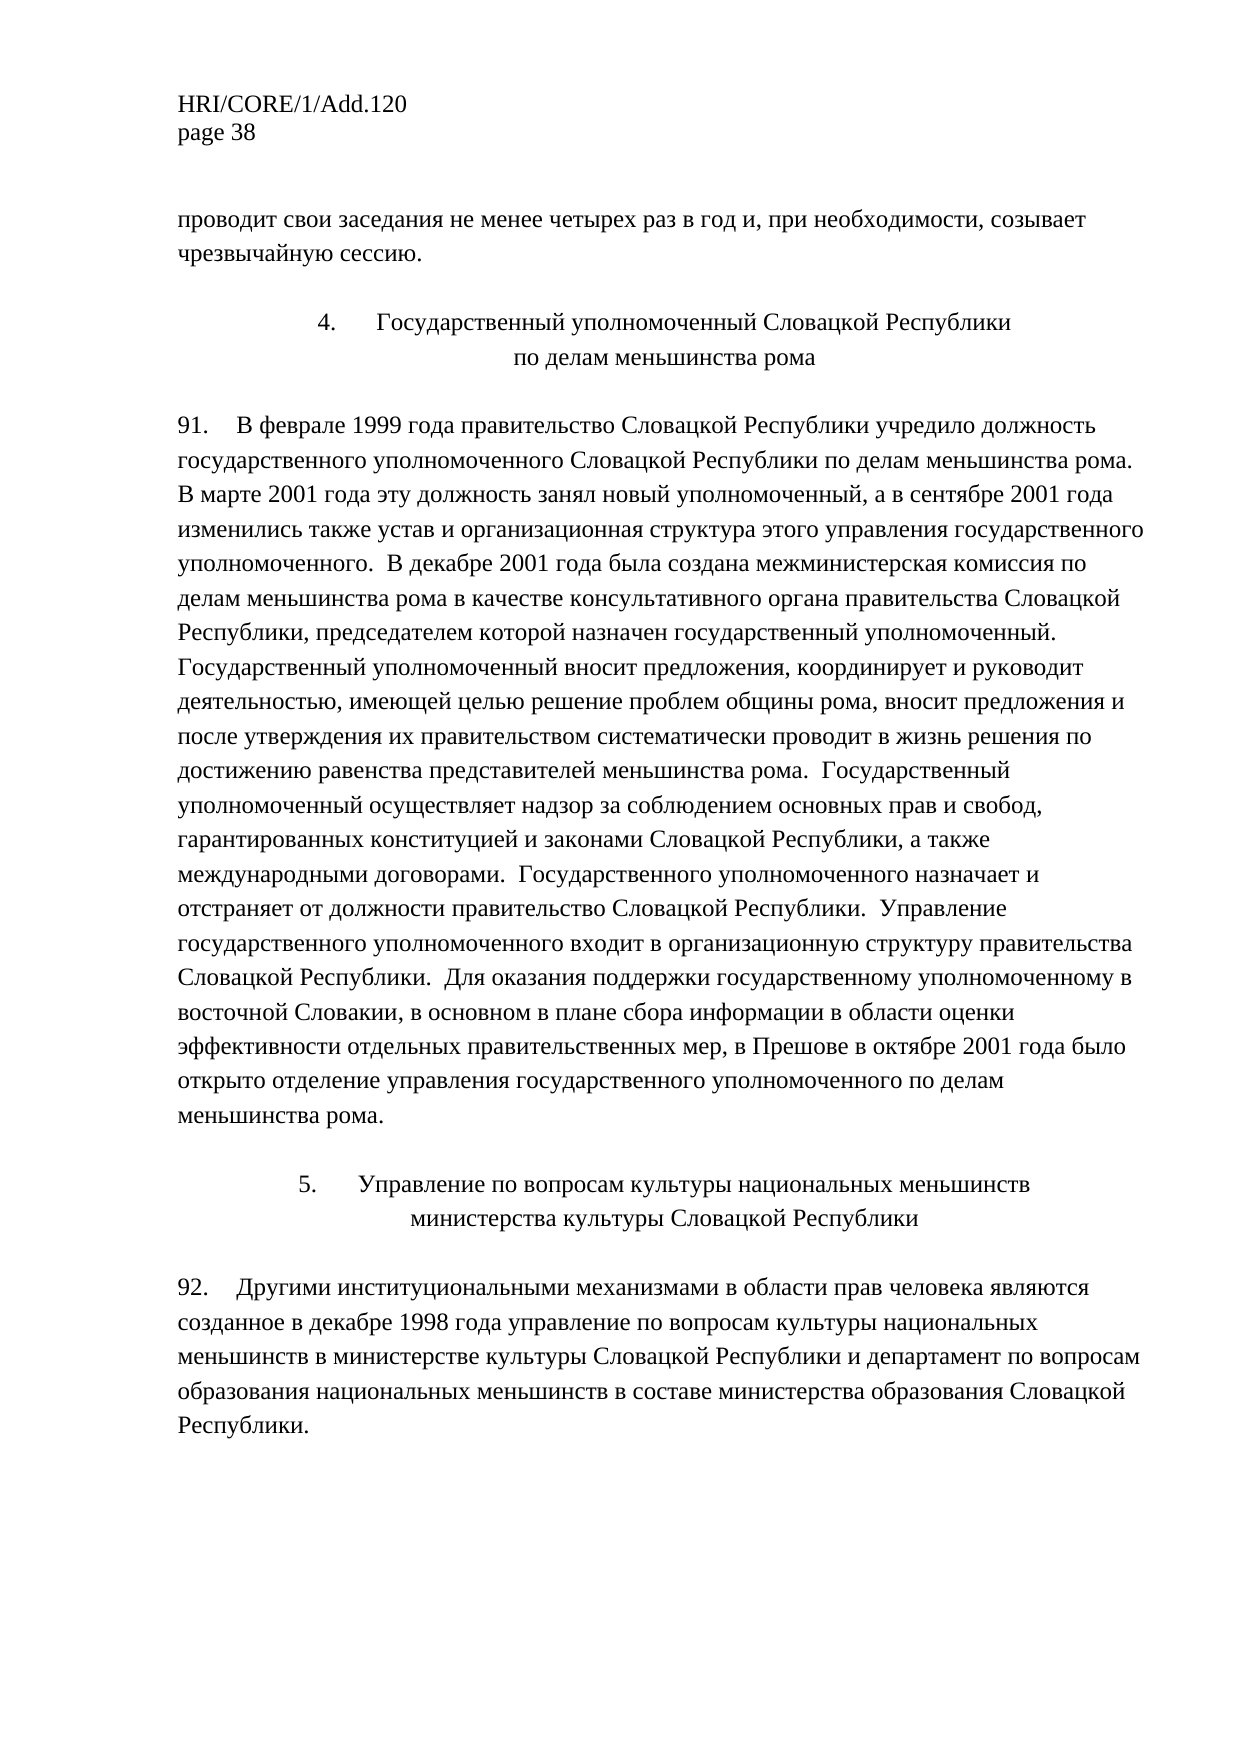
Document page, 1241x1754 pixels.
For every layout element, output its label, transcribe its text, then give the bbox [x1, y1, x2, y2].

text по делам меньшинства рома [177, 342, 1152, 370]
text 91. В феврале 1999 года правительство Словацкой Республики учредило должность государственного уполномоченного Словацкой Республики по делам меньшинства рома. В марте 2001 года эту должность занял новый уполномоченный, а в сентябре 2001 года изменились также устав и организационная структура этого управления государственного уполномоченного. В декабре 2001 года была создана межминистерская комиссия по делам меньшинства рома в качестве консультативного органа правительства Словацкой Республики, председателем которой назначен государственный уполномоченный. Государственный уполномоченный вносит предложения, координирует и руководит деятельностью, имеющей целью решение проблем общины рома, вносит предложения и после утверждения их правительством систематически проводит в жизнь решения по достижению равенства представителей меньшинства рома. Государственный уполномоченный осуществляет надзор за соблюдением основных прав и свобод, гарантированных конституцией и законами Словацкой Республики, а также международными договорами. Государственного уполномоченного назначает и отстраняет от должности правительство Словацкой Республики. Управление государственного уполномоченного входит в организационную структуру правительства Словацкой Республики. Для оказания поддержки государственному уполномоченному в восточной Словакии, в основном в плане сбора информации в области оценки эффективности отдельных правительственных мер, в Прешове в октябре 2001 года было открыто отделение управления государственного уполномоченного по делам меньшинства рома. [177, 411, 1152, 1129]
text 92. Другими институциональными механизмами в области прав человека являются созданное в декабре 1998 года управление по вопросам культуры национальных меньшинств в министерстве культуры Словацкой Республики и департамент по вопросам образования национальных меньшинств в составе министерства образования Словацкой Республики. [177, 1272, 1152, 1439]
text 5. Управление по вопросам культуры национальных меньшинств министерства культуры Словацкой Республики [177, 1169, 1152, 1232]
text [177, 204, 1152, 267]
text 4. Государственный уполномоченный Словацкой Республики [177, 307, 1152, 336]
